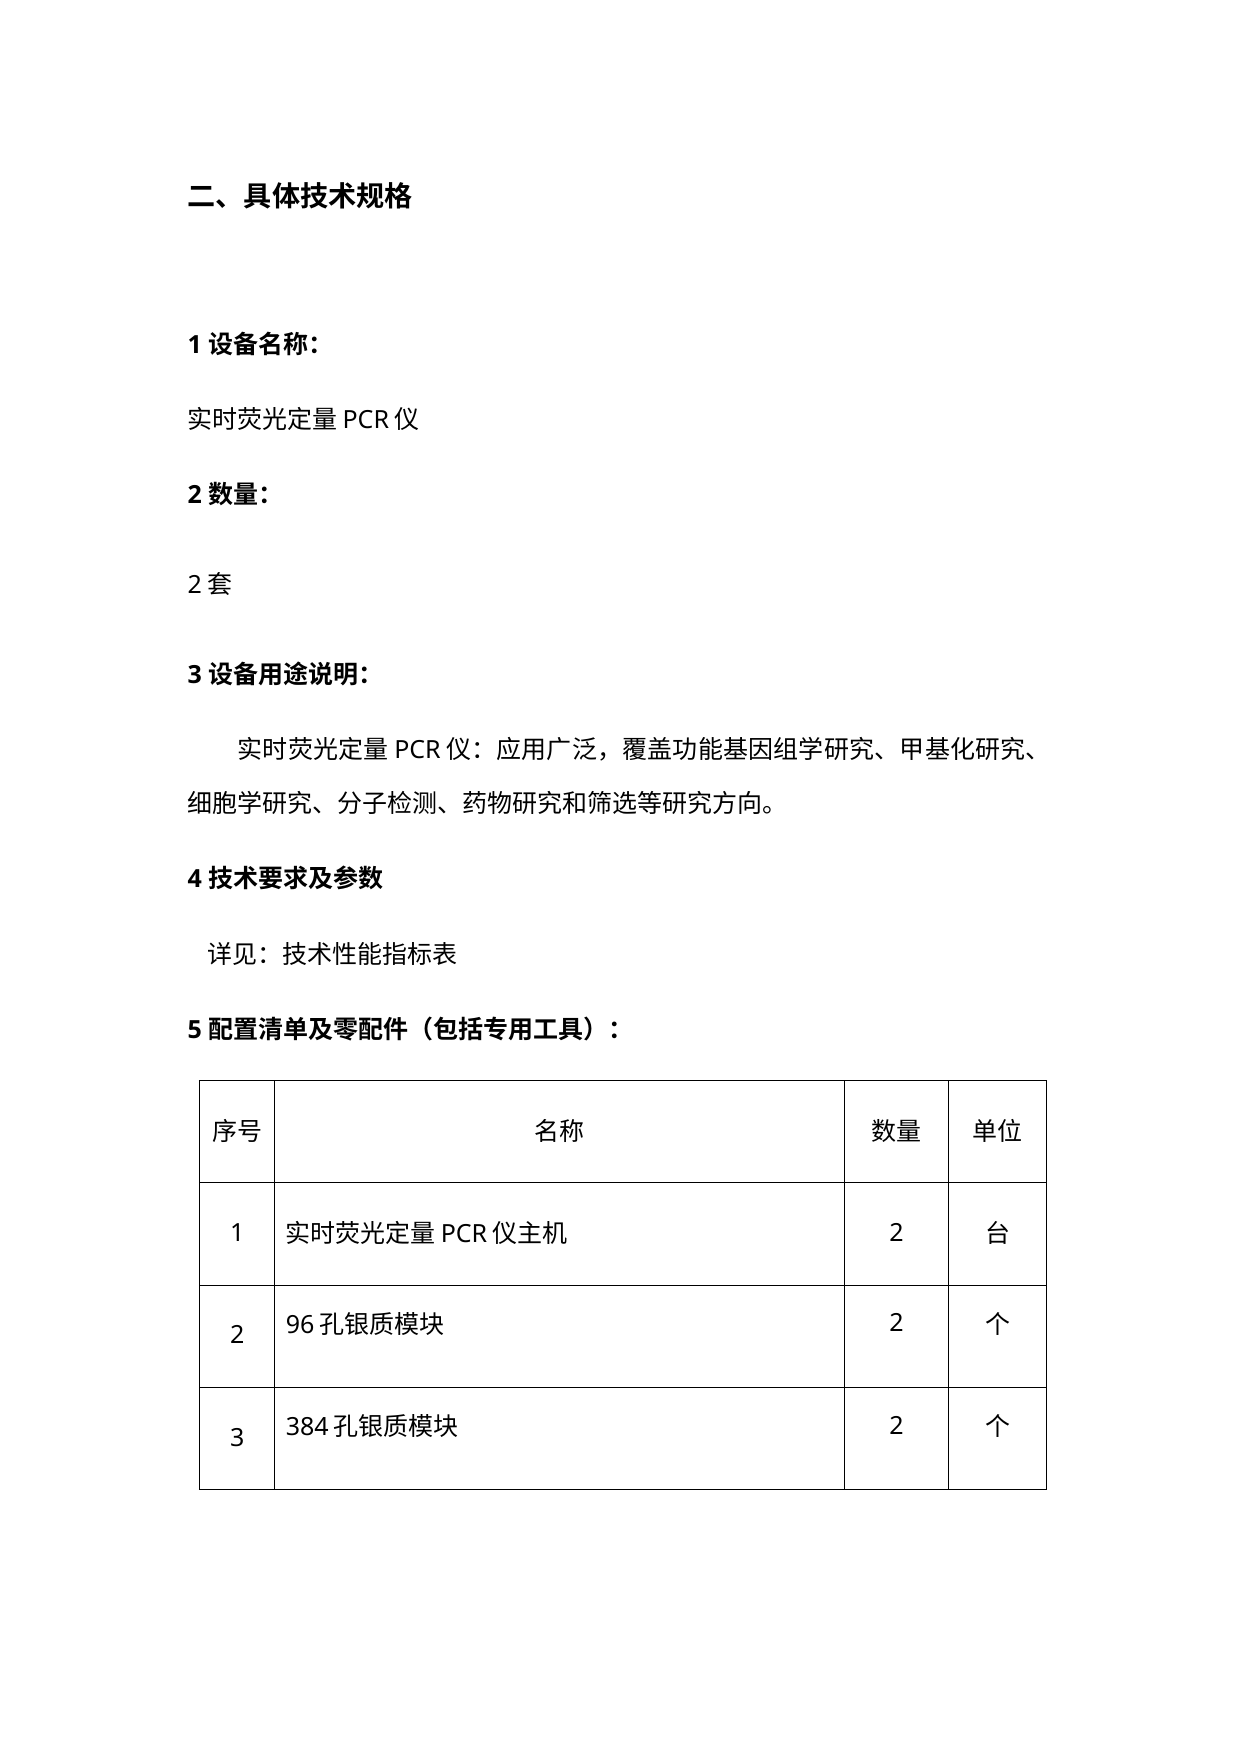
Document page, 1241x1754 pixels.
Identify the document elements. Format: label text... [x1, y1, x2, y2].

table_cell 个 [949, 1286, 1046, 1387]
table_cell 台 [949, 1183, 1046, 1284]
text 实时荧光定量PCR仪 [187, 400, 1053, 436]
table_header 名称 [275, 1081, 844, 1182]
text 3 设备用途说明： [187, 654, 1053, 690]
table_header 序号 [200, 1081, 274, 1182]
table_cell 实时荧光定量PCR仪主机 [275, 1183, 844, 1284]
table_cell 96孔银质模块 [275, 1286, 844, 1387]
text 2套 [187, 550, 1053, 615]
table_header 单位 [949, 1081, 1046, 1182]
table_cell 3 [200, 1388, 274, 1489]
table_cell 384孔银质模块 [275, 1388, 844, 1489]
text 4 技术要求及参数 [187, 859, 1053, 895]
table_cell 2 [845, 1388, 948, 1489]
table_cell 2 [845, 1183, 948, 1284]
table_cell 2 [845, 1286, 948, 1387]
text 详见：技术性能指标表 [187, 934, 1053, 970]
list 具体技术规格 [187, 162, 1053, 227]
text 实时荧光定量PCR仪：应用广泛，覆盖功能基因组学研究、甲基化研究、细胞学研究、分子检测、药物研究和筛选等研究方向。 [187, 729, 1053, 820]
table_cell 1 [200, 1183, 274, 1284]
table_cell 2 [200, 1286, 274, 1387]
text 5 配置清单及零配件（包括专用工具）： [187, 1009, 1053, 1046]
text 2 数量： [187, 475, 1053, 511]
text 1 设备名称： [187, 324, 1053, 361]
table_cell 个 [949, 1388, 1046, 1489]
table_header 数量 [845, 1081, 948, 1182]
